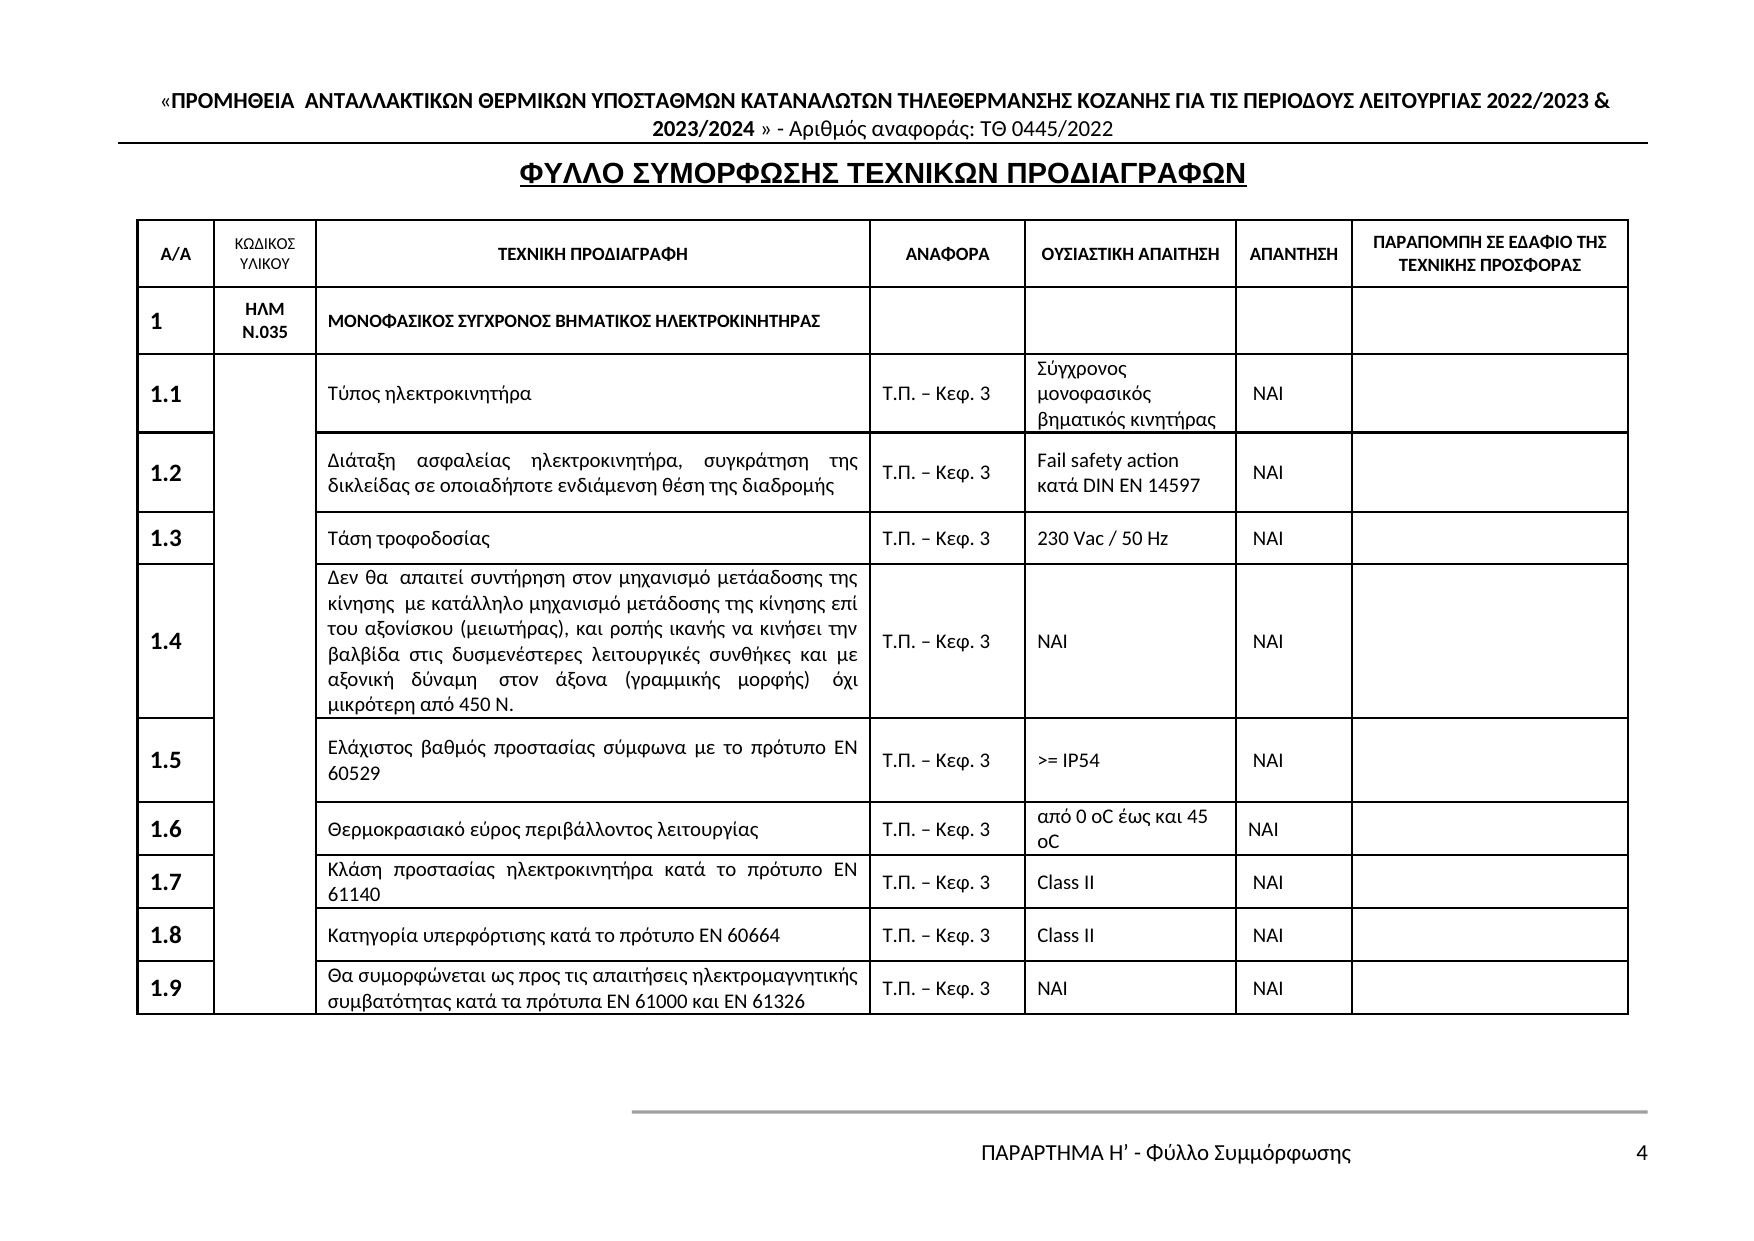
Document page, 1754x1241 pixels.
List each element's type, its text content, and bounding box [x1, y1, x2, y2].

table_cell Διάταξη ασφαλείας ηλεκτροκινητήρα, συγκράτηση της δικλείδας σε οποιαδήποτε ενδιάμενση θέση της διαδρομής [317, 434, 869, 511]
table_cell [1353, 909, 1627, 960]
table_cell Τάση τροφοδοσίας [317, 513, 869, 562]
table_cell [1353, 513, 1627, 562]
table_cell Τ.Π. – Κεφ. 3 [871, 909, 1024, 960]
table_cell ΝΑΙ [1026, 565, 1235, 717]
table_cell 1.8 [139, 909, 213, 960]
table_cell Τ.Π. – Κεφ. 3 [871, 962, 1024, 1013]
table_cell Θερμοκρασιακό εύρος περιβάλλοντος λειτουργίας [317, 803, 869, 854]
table_cell 1 [139, 288, 213, 353]
table_cell Ελάχιστος βαθμός προστασίας σύμφωνα με το πρότυπο ΕΝ 60529 [317, 719, 869, 801]
table_cell Τ.Π. – Κεφ. 3 [871, 513, 1024, 562]
table_cell Τ.Π. – Κεφ. 3 [871, 434, 1024, 511]
table_cell [1353, 962, 1627, 1013]
table_cell 1.7 [139, 856, 213, 907]
table_cell Fail safety action κατά DIN EN 14597 [1026, 434, 1235, 511]
table_cell ΝΑΙ [1237, 803, 1351, 854]
table_cell Σύγχρονος μονοφασικός βηματικός κινητήρας [1026, 355, 1235, 431]
table_cell ΝΑΙ [1237, 962, 1351, 1013]
table_cell Τύπος ηλεκτροκινητήρα [317, 355, 869, 431]
table_cell Κατηγορία υπερφόρτισης κατά το πρότυπο ΕΝ 60664 [317, 909, 869, 960]
table_cell Τ.Π. – Κεφ. 3 [871, 719, 1024, 801]
text ΦΥΛΛΟ ΣΥΜΟΡΦΩΣΗΣ ΤΕΧΝΙΚΩΝ ΠΡΟΔΙΑΓΡΑΦΩΝ [118, 156, 1648, 190]
table_cell Τ.Π. – Κεφ. 3 [871, 565, 1024, 717]
table_header ΤΕΧΝΙΚΗ ΠΡΟΔΙΑΓΡΑΦΗ [317, 221, 869, 286]
table_header ΑΠΑΝΤΗΣΗ [1237, 221, 1351, 286]
table_cell [1353, 355, 1627, 431]
table_cell [1353, 288, 1627, 353]
table_cell ΝΑΙ [1237, 434, 1351, 511]
table_cell από 0 οC έως και 45 οC [1026, 803, 1235, 854]
table_cell 1.6 [139, 803, 213, 854]
table_cell ΗΛΜ Ν.035 [215, 288, 315, 353]
table_cell Τ.Π. – Κεφ. 3 [871, 355, 1024, 431]
table_cell [1237, 288, 1351, 353]
table_cell 230 Vac / 50 Hz [1026, 513, 1235, 562]
table_cell ΝΑΙ [1026, 962, 1235, 1013]
table_cell ΝΑΙ [1237, 856, 1351, 907]
table_cell ΝΑΙ [1237, 513, 1351, 562]
table_cell Class II [1026, 909, 1235, 960]
table_cell Τ.Π. – Κεφ. 3 [871, 803, 1024, 854]
table_cell [215, 355, 315, 1013]
table_header ΑΝΑΦΟΡΑ [871, 221, 1024, 286]
table_cell [1353, 856, 1627, 907]
table_cell >= IP54 [1026, 719, 1235, 801]
table_cell ΝΑΙ [1237, 355, 1351, 431]
table_cell 1.2 [139, 434, 213, 511]
table_header ΠΑΡΑΠΟΜΠΗ ΣΕ ΕΔΑΦΙΟ ΤΗΣ ΤΕΧΝΙΚΗΣ ΠΡΟΣΦΟΡΑΣ [1353, 221, 1627, 286]
table_cell ΜΟΝΟΦΑΣΙΚΌΣ ΣΥΓΧΡΟΝΟΣ ΒΗΜΑΤΙΚΟΣ ΗΛΕΚΤΡΟΚΙΝΗΤΗΡΑΣ [317, 288, 869, 353]
table_cell [1353, 434, 1627, 511]
table_cell ΝΑΙ [1237, 909, 1351, 960]
table_cell Τ.Π. – Κεφ. 3 [871, 856, 1024, 907]
table_cell [1026, 288, 1235, 353]
table_cell 1.1 [139, 355, 213, 431]
table_cell 1.5 [139, 719, 213, 801]
table_cell [1353, 803, 1627, 854]
table_cell Class II [1026, 856, 1235, 907]
table_cell Θα συμορφώνεται ως προς τις απαιτήσεις ηλεκτρομαγνητικής συμβατότητας κατά τα πρότυπα EN 61000 και ΕΝ 61326 [317, 962, 869, 1013]
table_cell [871, 288, 1024, 353]
table_cell ΝΑΙ [1237, 719, 1351, 801]
table_cell 1.4 [139, 565, 213, 717]
table_cell Δεν θα απαιτεί συντήρηση στον μηχανισμό μετάαδοσης της κίνησης με κατάλληλο μηχανισμό μετάδοσης της κίνησης επί του αξονίσκου (μειωτήρας), και ροπής ικανής να κινήσει την βαλβίδα στις δυσμενέστερες λειτουργικές συνθήκες και με αξονική δύναμη στον άξονα (γραμμικής μορφής) όχι μικρότερη από 450 N. [317, 565, 869, 717]
table_header ΚΩΔΙΚΟΣ ΥΛΙΚΟΥ [215, 221, 315, 286]
table_cell [1353, 719, 1627, 801]
table_cell NAI [1237, 565, 1351, 717]
table_cell 1.9 [139, 962, 213, 1013]
table_header ΟΥΣΙΑΣΤΙΚΗ ΑΠΑΙΤΗΣΗ [1026, 221, 1235, 286]
table_header Α/Α [139, 221, 213, 286]
table_cell [1353, 565, 1627, 717]
table_cell Κλάση προστασίας ηλεκτροκινητήρα κατά το πρότυπο ΕΝ 61140 [317, 856, 869, 907]
table_cell 1.3 [139, 513, 213, 562]
